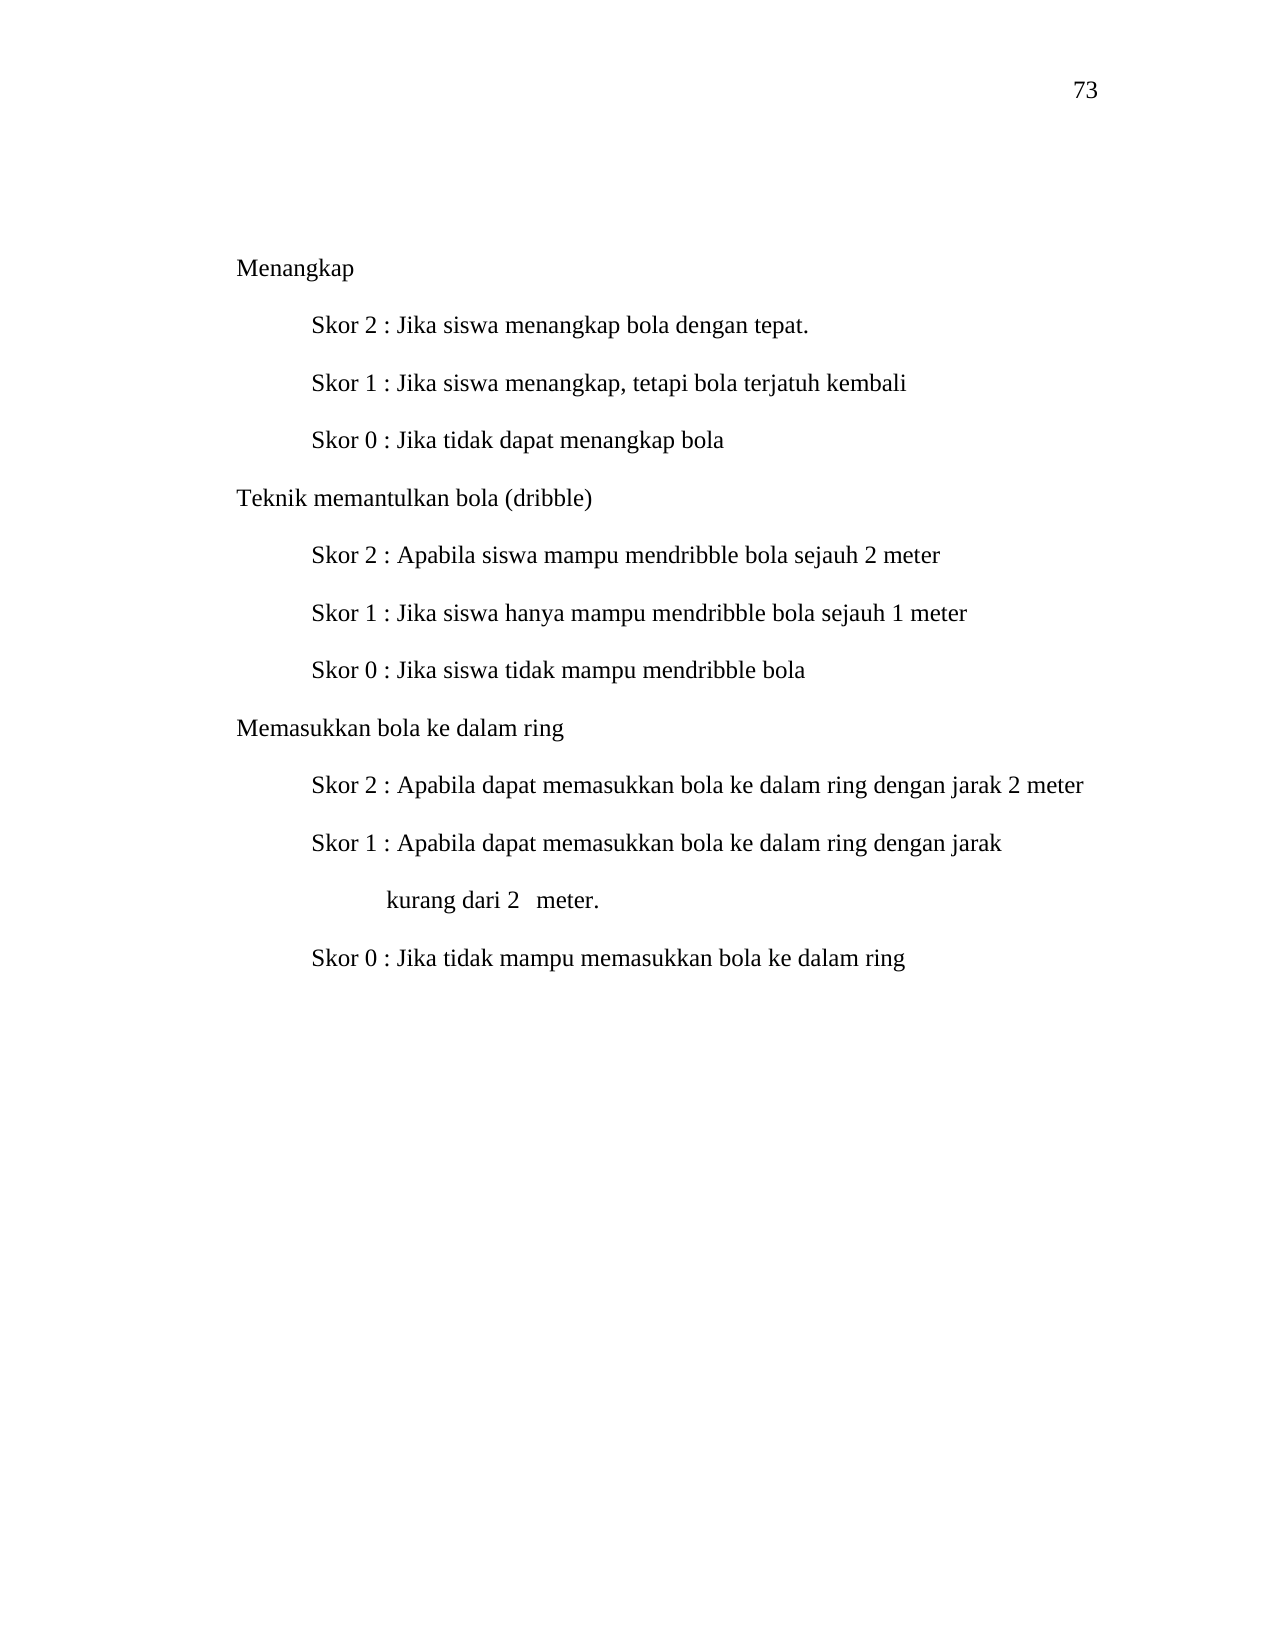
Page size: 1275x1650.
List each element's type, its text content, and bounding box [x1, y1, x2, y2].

text Skor 2 : Apabila dapat memasukkan bola ke dalam ring dengan jarak 2 meter [236, 771, 1098, 799]
text Memasukkan bola ke dalam ring [236, 713, 1098, 742]
text Skor 0 : Jika tidak dapat menangkap bola [236, 426, 1098, 454]
text Skor 1 : Jika siswa hanya mampu mendribble bola sejauh 1 meter [236, 598, 1098, 627]
text Skor 1 : Jika siswa menangkap, tetapi bola terjatuh kembali [236, 368, 1098, 397]
text Skor 0 : Jika tidak mampu memasukkan bola ke dalam ring [236, 943, 1098, 972]
text Skor 0 : Jika siswa tidak mampu mendribble bola [236, 656, 1098, 684]
text Teknik memantulkan bola (dribble) [236, 483, 1098, 512]
text Skor 1 : Apabila dapat memasukkan bola ke dalam ring dengan jarak kurang dari 2 meter. [236, 828, 1098, 914]
text Menangkap [236, 253, 1098, 282]
text Skor 2 : Jika siswa menangkap bola dengan tepat. [236, 311, 1098, 339]
text Skor 2 : Apabila siswa mampu mendribble bola sejauh 2 meter [236, 541, 1098, 569]
